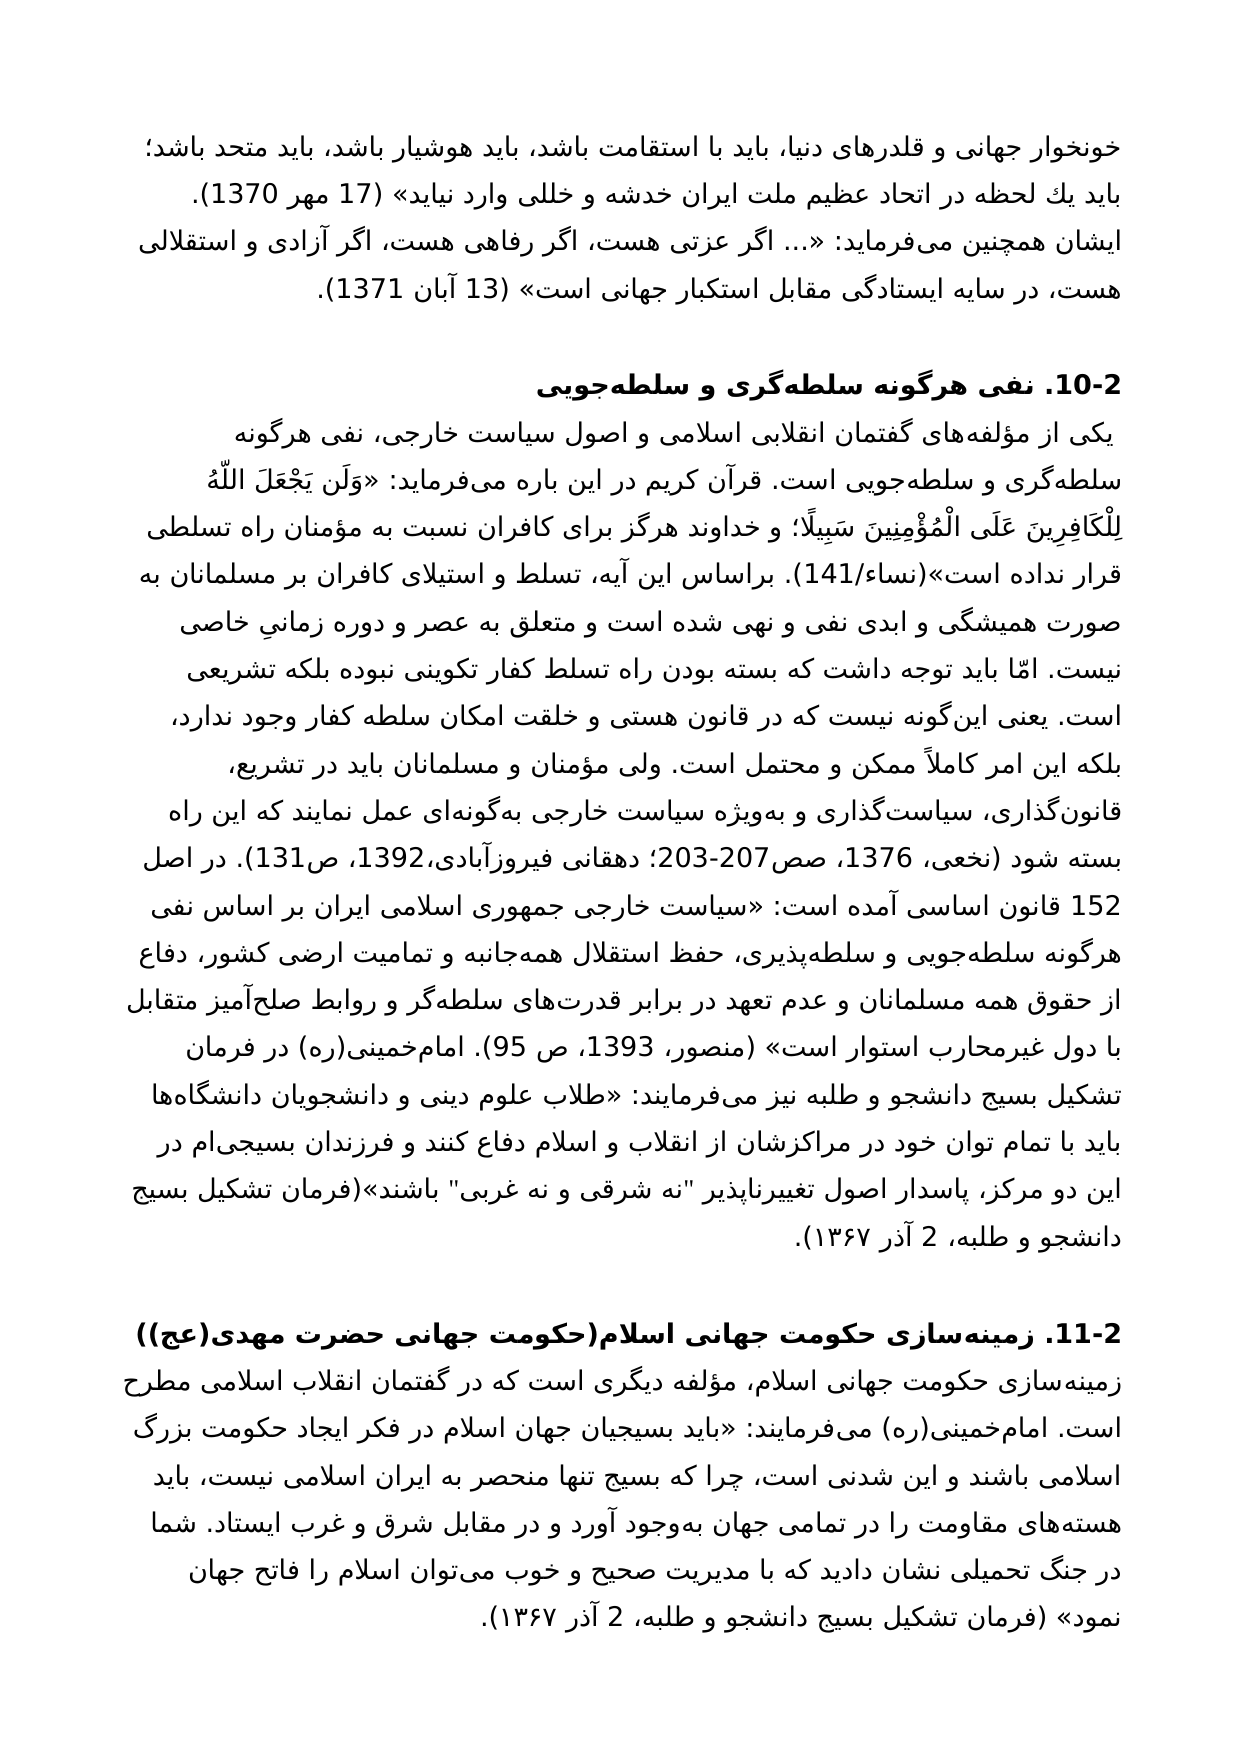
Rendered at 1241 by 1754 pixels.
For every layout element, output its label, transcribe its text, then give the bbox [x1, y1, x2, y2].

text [118, 131, 1122, 304]
text 11-2. زمینه‌سازی حکومت جهانی اسلام(حکومت جهانی حضرت مهدی(عج)) [118, 1318, 1122, 1349]
text 10-2. نفی هرگونه سلطه‌گری و سلطه‌جویی [118, 370, 1122, 401]
text یکی از مؤلفه‌های گفتمان انقلابی اسلامی و اصول سیاست خارجی، نفی هرگونه سلطه‌گری و سلطه‌جویی است. قرآن کریم در این باره می‌فرماید: «وَلَن يَجْعَلَ اللّهُ لِلْكَافِرِينَ عَلَى الْمُؤْمِنِينَ سَبِيلًا؛ و خداوند هرگز برای کافران نسبت به مؤمنان راه تسلطی قرار نداده است»(نساء/141). براساس این آیه، تسلط و استیلای کافران بر مسلمانان به صورت همیشگی و ابدی نفی و نهی شده است و متعلق به عصر و دوره زمانیِ خاصی نیست. امّا باید توجه داشت که بسته بودن راه تسلط کفار تکوینی نبوده بلکه تشریعی است. یعنی این‌گونه نیست که در قانون هستی و خلقت امکان سلطه کفار وجود ندارد، بلکه این امر کاملاً ممکن و محتمل است. ولی مؤمنان و مسلمانان باید در تشریع، قانون‌گذاری، سیاست‌گذاری و به‌ویژه سیاست خارجی به‌گونه‌ای عمل نمایند که این راه بسته شود (نخعی، 1376، صص207-203؛ دهقانی فیروزآبادی،1392، ص131). در اصل 152 قانون اساسی آمده است: «سیاست خارجی جمهوری اسلامی ایران بر اساس نفی هرگونه سلطه‌جویی و سلطه‌پذیری، حفظ استقلال همه‌جانبه و تمامیت ارضی کشور، دفاع از حقوق همه مسلمانان و عدم تعهد در برابر قدرت‌های سلطه‌گر و روابط صلح‌آمیز متقابل با دول غیرمحارب استوار است» (منصور، 1393، ص 95). امام‌خمینی(ره) در فرمان تشکیل بسیج دانشجو و طلبه نیز می‌فرمایند: «طلاب علوم دینی و دانشجویان دانشگاه‌ها باید با تمام توان خود در مراکزشان از انقلاب و اسلام دفاع کنند و فرزندان بسیجی‌ام در این دو مرکز، پاسدار اصول تغییرناپذیر "نه شرقی و نه غربی" باشند»(فرمان تشکیل بسیج دانشجو و طلبه، 2 آذر ۱۳۶۷). [118, 417, 1122, 1253]
text زمینه‌سازی حکومت جهانی اسلام، مؤلفه دیگری است که در گفتمان انقلاب اسلامی مطرح است. امام‌خمینی(ره) می‌فرمایند: «باید بسیجیان جهان اسلام در فکر ایجاد حکومت بزرگ اسلامی باشند و این شدنی است، چرا که بسیج تنها منحصر به ایران اسلامی نیست، باید هسته‌های مقاومت را در تمامی جهان به‌وجود آورد و در مقابل شرق و غرب ایستاد. شما در جنگ تحمیلی نشان دادید که با مدیریت صحیح و خوب می‌توان اسلام را فاتح جهان نمود» (فرمان تشکیل بسیج دانشجو و طلبه، 2 آذر ۱۳۶۷). [118, 1365, 1122, 1633]
